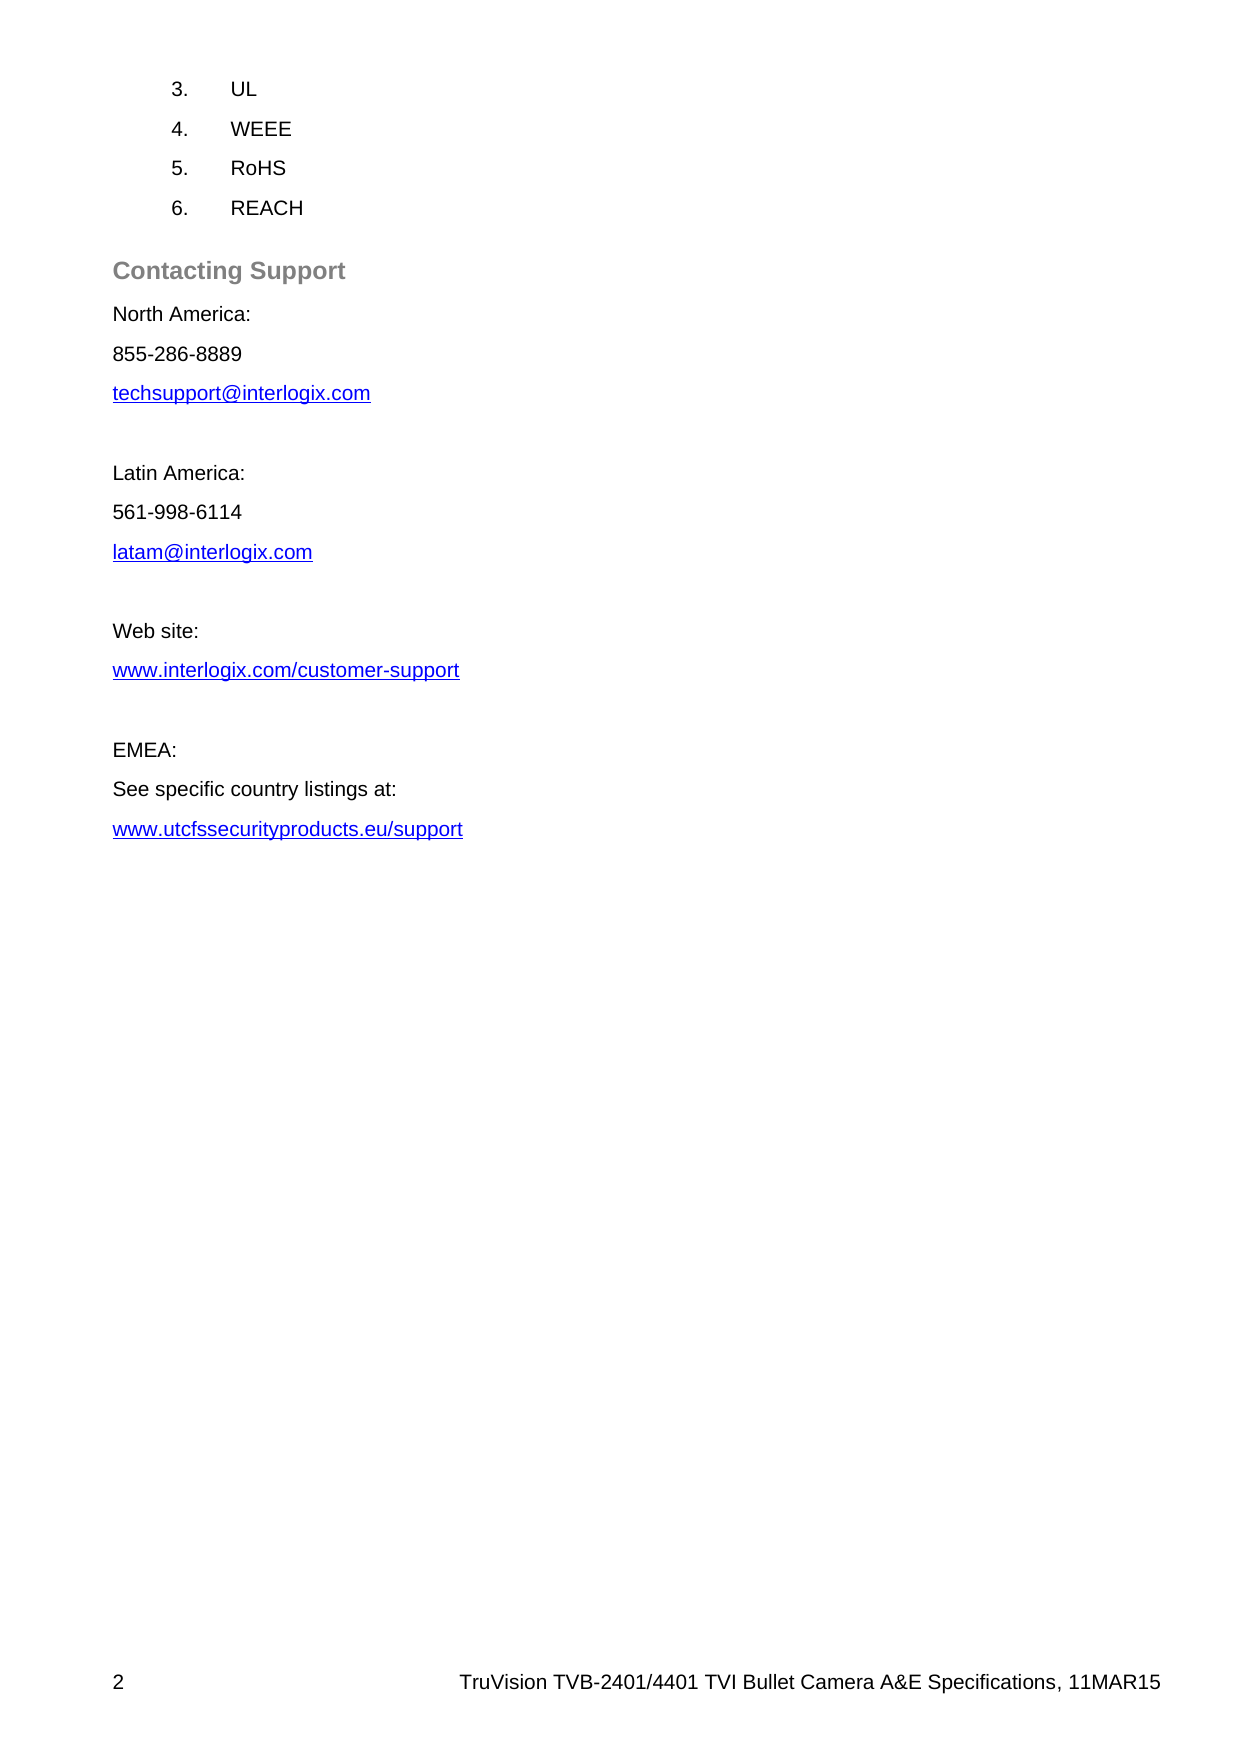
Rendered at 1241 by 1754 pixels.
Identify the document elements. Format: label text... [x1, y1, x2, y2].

text EMEA: [112, 735, 1165, 762]
text 561-998-6114 [112, 498, 1165, 525]
subtitle WEEE [171, 114, 1165, 142]
text www.utcfssecurityproducts.eu/support [112, 814, 1165, 842]
subtitle UL [171, 75, 1165, 102]
text Latin America: [112, 458, 1165, 485]
text techsupport@interlogix.com [112, 379, 1165, 406]
text www.interlogix.com/customer-support [112, 656, 1165, 683]
text 855-286-8889 [112, 339, 1165, 367]
text See specific country listings at: [112, 775, 1165, 802]
text North America: [112, 300, 1165, 327]
subtitle REACH [171, 194, 1165, 221]
text Web site: [112, 617, 1165, 644]
text latam@interlogix.com [112, 537, 1165, 564]
subtitle RoHS [171, 154, 1165, 181]
text Contacting Support [112, 246, 1165, 287]
